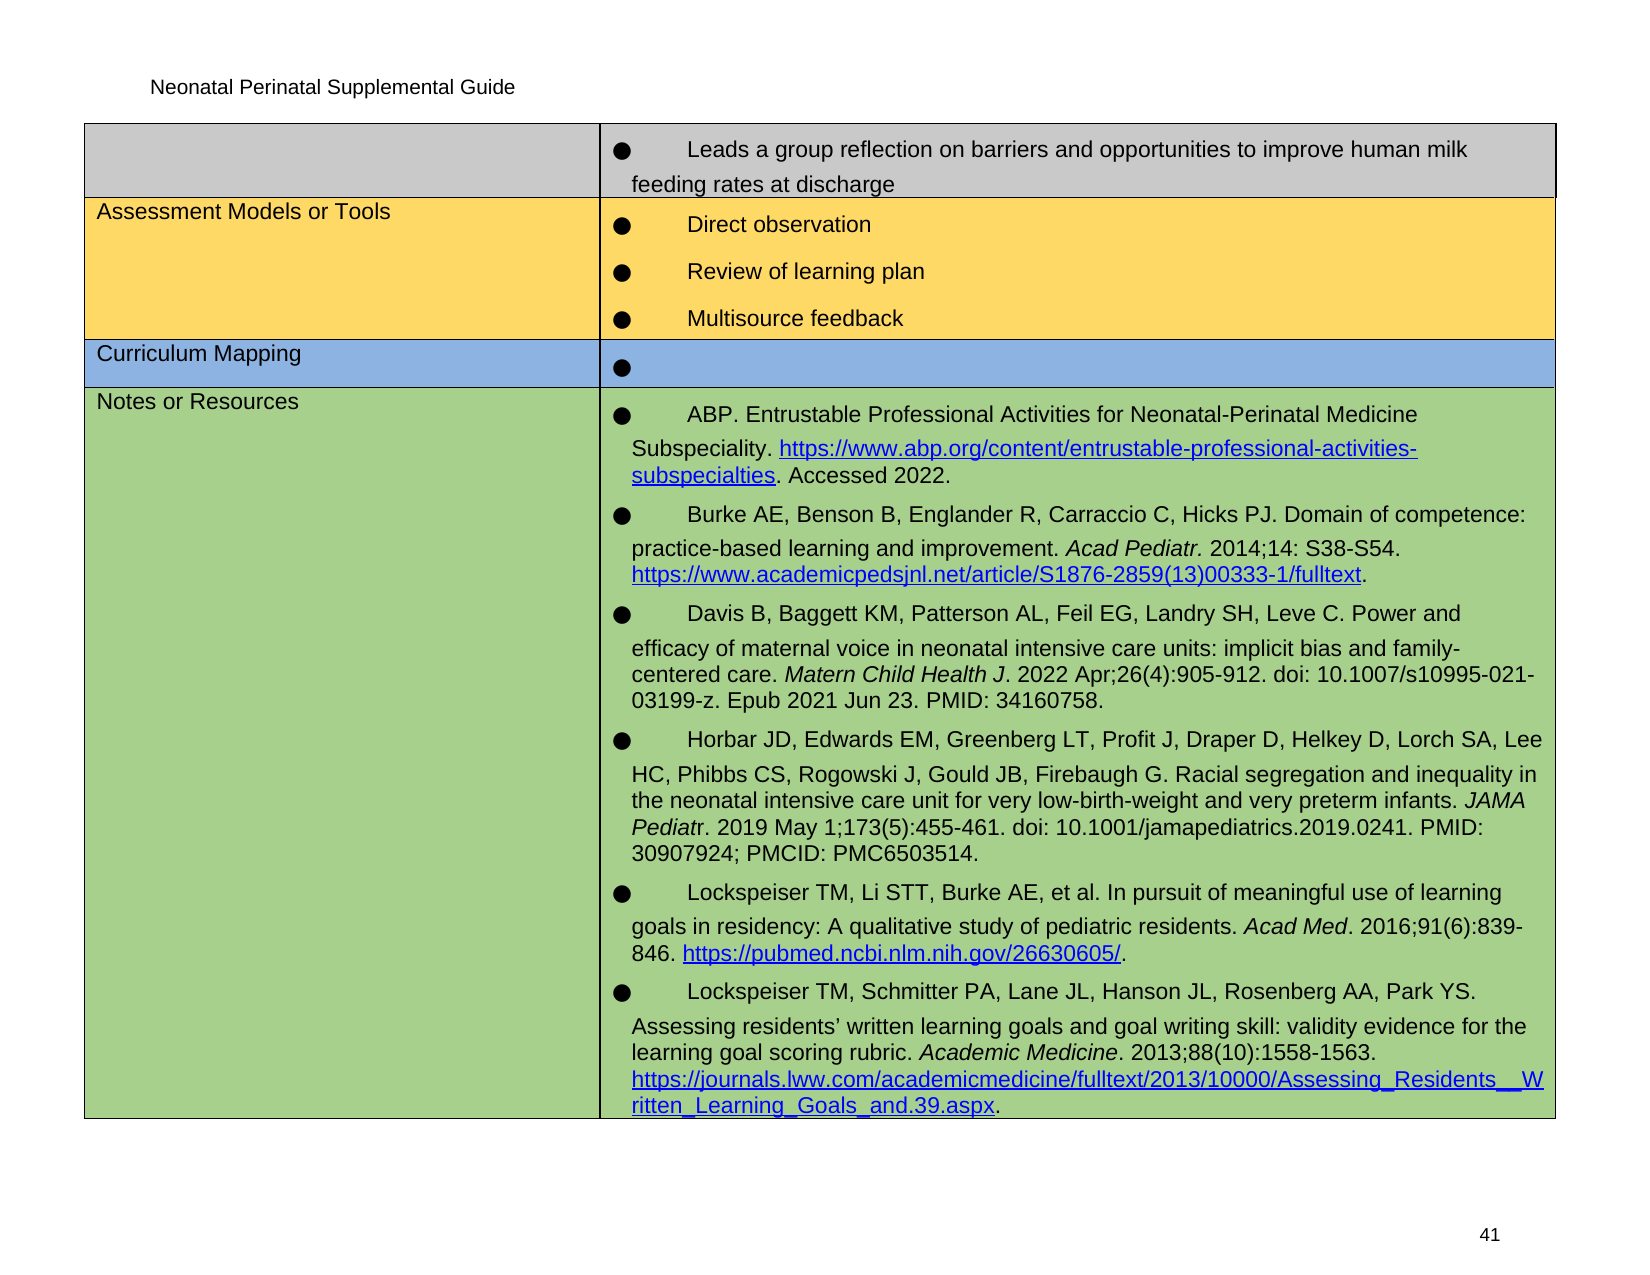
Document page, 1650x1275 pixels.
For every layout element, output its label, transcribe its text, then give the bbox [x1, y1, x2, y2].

table_cell Curriculum Mapping [85, 340, 599, 387]
table_cell Notes or Resources [85, 388, 599, 1118]
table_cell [601, 124, 1555, 197]
table_cell Direct observation Review of learning plan Multisource feedback [601, 197, 1555, 339]
table_cell [601, 339, 1555, 387]
table_cell Assessment Models or Tools [85, 198, 599, 339]
table_cell ABP. Entrustable Professional Activities for Neonatal-Perinatal Medicine Subspeciality. . Accessed 2022. Burke AE, Benson B, Englander R, Carraccio C, Hicks PJ. Domain of competence: practice-based learning and improvement. Acad Pediatr. 2014;14: S38-S54. https://www.academicpedsjnl.net/article/S1876-2859(13)00333-1/fulltext. Davis B, Baggett KM, Patterson AL, Feil EG, Landry SH, Leve C. Power and efficacy of maternal voice in neonatal intensive care units: implicit bias and family-centered care. Matern Child Health J. 2022 Apr;26(4):905-912. doi: 10.1007/s10995-021-03199-z. Epub 2021 Jun 23. PMID: 34160758. Horbar JD, Edwards EM, Greenberg LT, Profit J, Draper D, Helkey D, Lorch SA, Lee HC, Phibbs CS, Rogowski J, Gould JB, Firebaugh G. Racial segregation and inequality in the neonatal intensive care unit for very low-birth-weight and very preterm infants. JAMA Pediatr. 2019 May 1;173(5):455-461. doi: 10.1001/jamapediatrics.2019.0241. PMID: 30907924; PMCID: PMC6503514. Lockspeiser TM, Li STT, Burke AE, et al. In pursuit of meaningful use of learning goals in residency: A qualitative study of pediatric residents. Acad Med. 2016;91(6):839-846. https://pubmed.ncbi.nlm.nih.gov/26630605/. Lockspeiser TM, Schmitter PA, Lane JL, Hanson JL, Rosenberg AA, Park YS. Assessing residents’ written learning goals and goal writing skill: validity evidence for the learning goal scoring rubric. Academic Medicine. 2013;88(10):1558-1563. https://journals.lww.com/academicmedicine/fulltext/2013/10000/Assessing_Residents__Written_Learning_Goals_and.39.aspx. [601, 387, 1555, 1118]
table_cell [85, 124, 599, 197]
